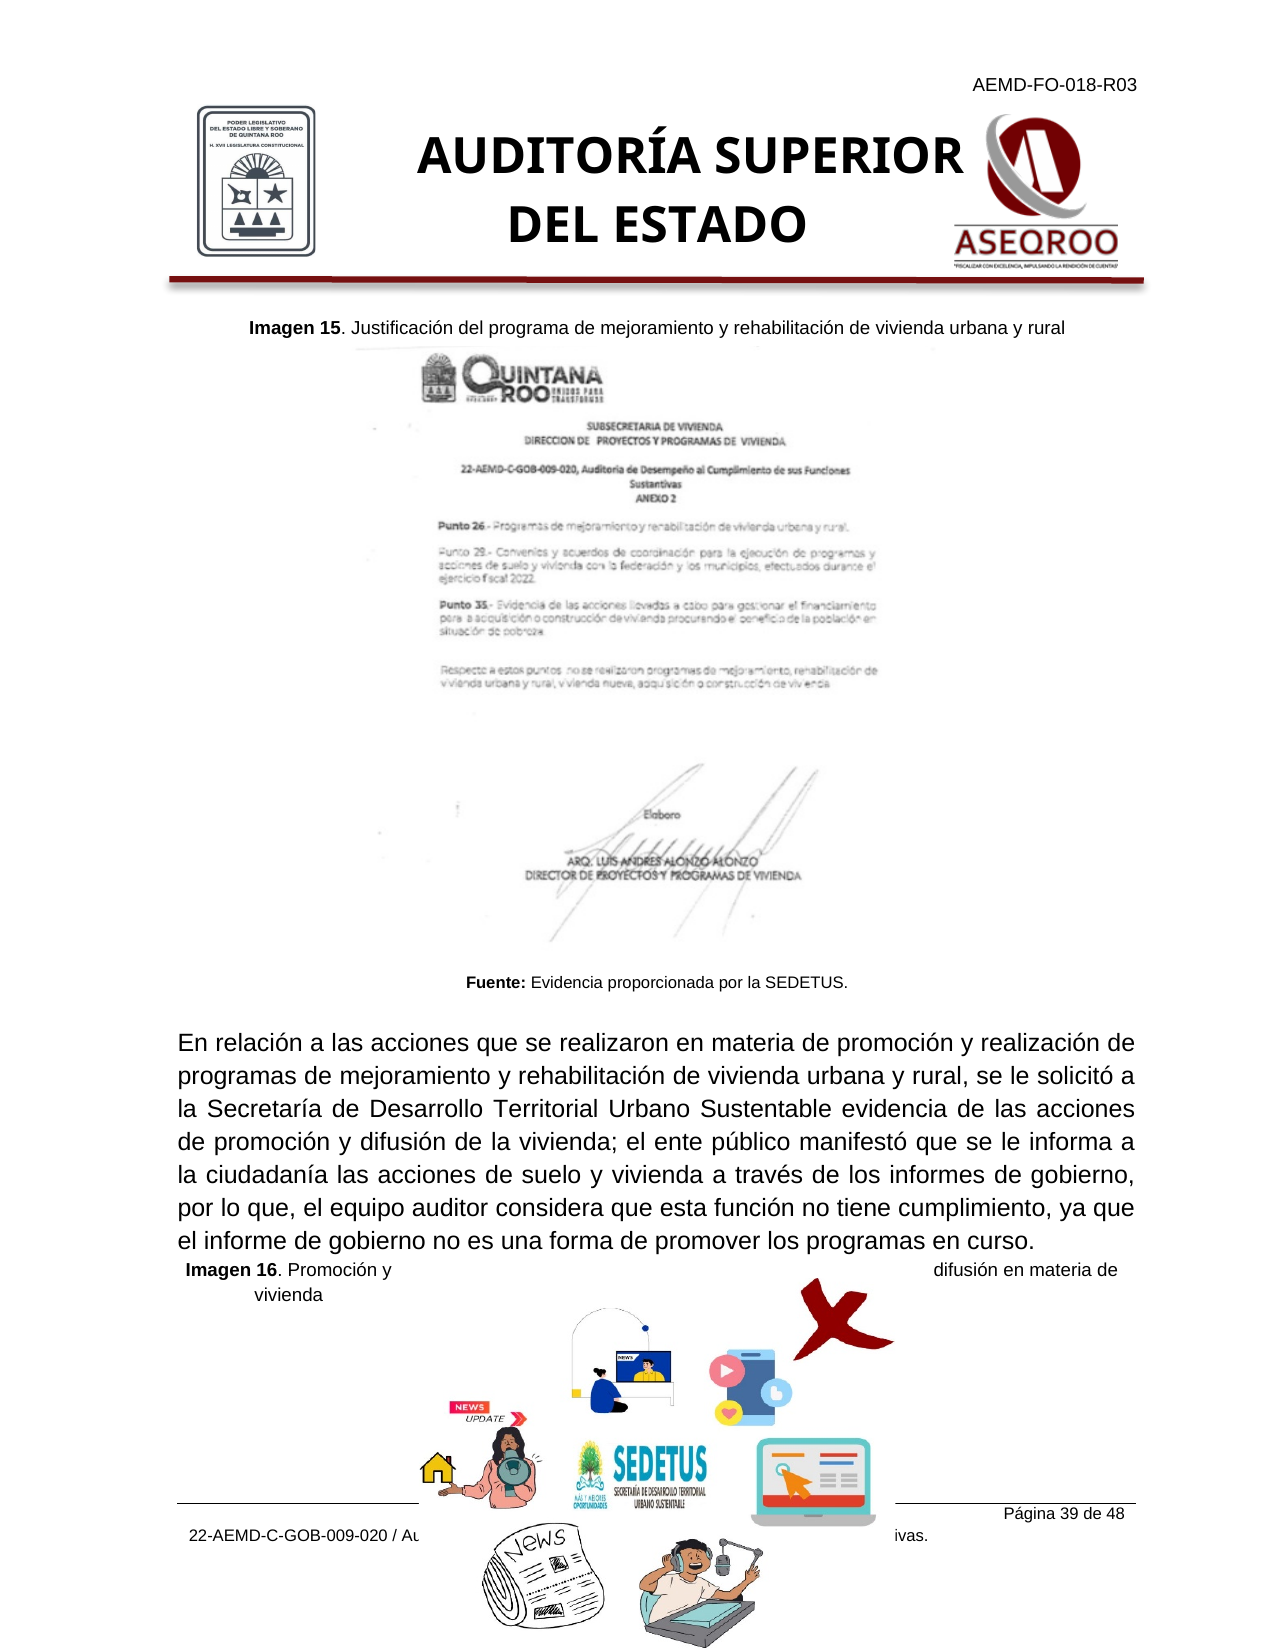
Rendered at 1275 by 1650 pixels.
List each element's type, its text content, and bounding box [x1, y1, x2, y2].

text Fuente: Evidencia proporcionada por la SEDETUS. [177, 973, 1137, 992]
text Imagen 15. Justificación del programa de mejoramiento y rehabilitación de vivienda urbana y rural [177, 316, 1137, 338]
picture [418, 1278, 896, 1650]
text En relación a las acciones que se realizaron en materia de promoción y realización de programas de mejoramiento y rehabilitación de vivienda urbana y rural, se le solicitó a la Secretaría de Desarrollo Territorial Urbano Sustentable evidencia de las acciones de promoción y difusión de la vivienda; el ente público manifestó que se le informa a la ciudadanía las acciones de suelo y vivienda a través de los informes de gobierno, por lo que, el equipo auditor considera que esta función no tiene cumplimiento, ya que el informe de gobierno no es una forma de promover los programas en curso. [177, 1028, 1137, 1255]
picture [196, 104, 316, 257]
picture [954, 114, 1118, 269]
text Imagen 16. Promoción y difusión en materia de vivienda [177, 1259, 1137, 1306]
picture [337, 346, 971, 954]
